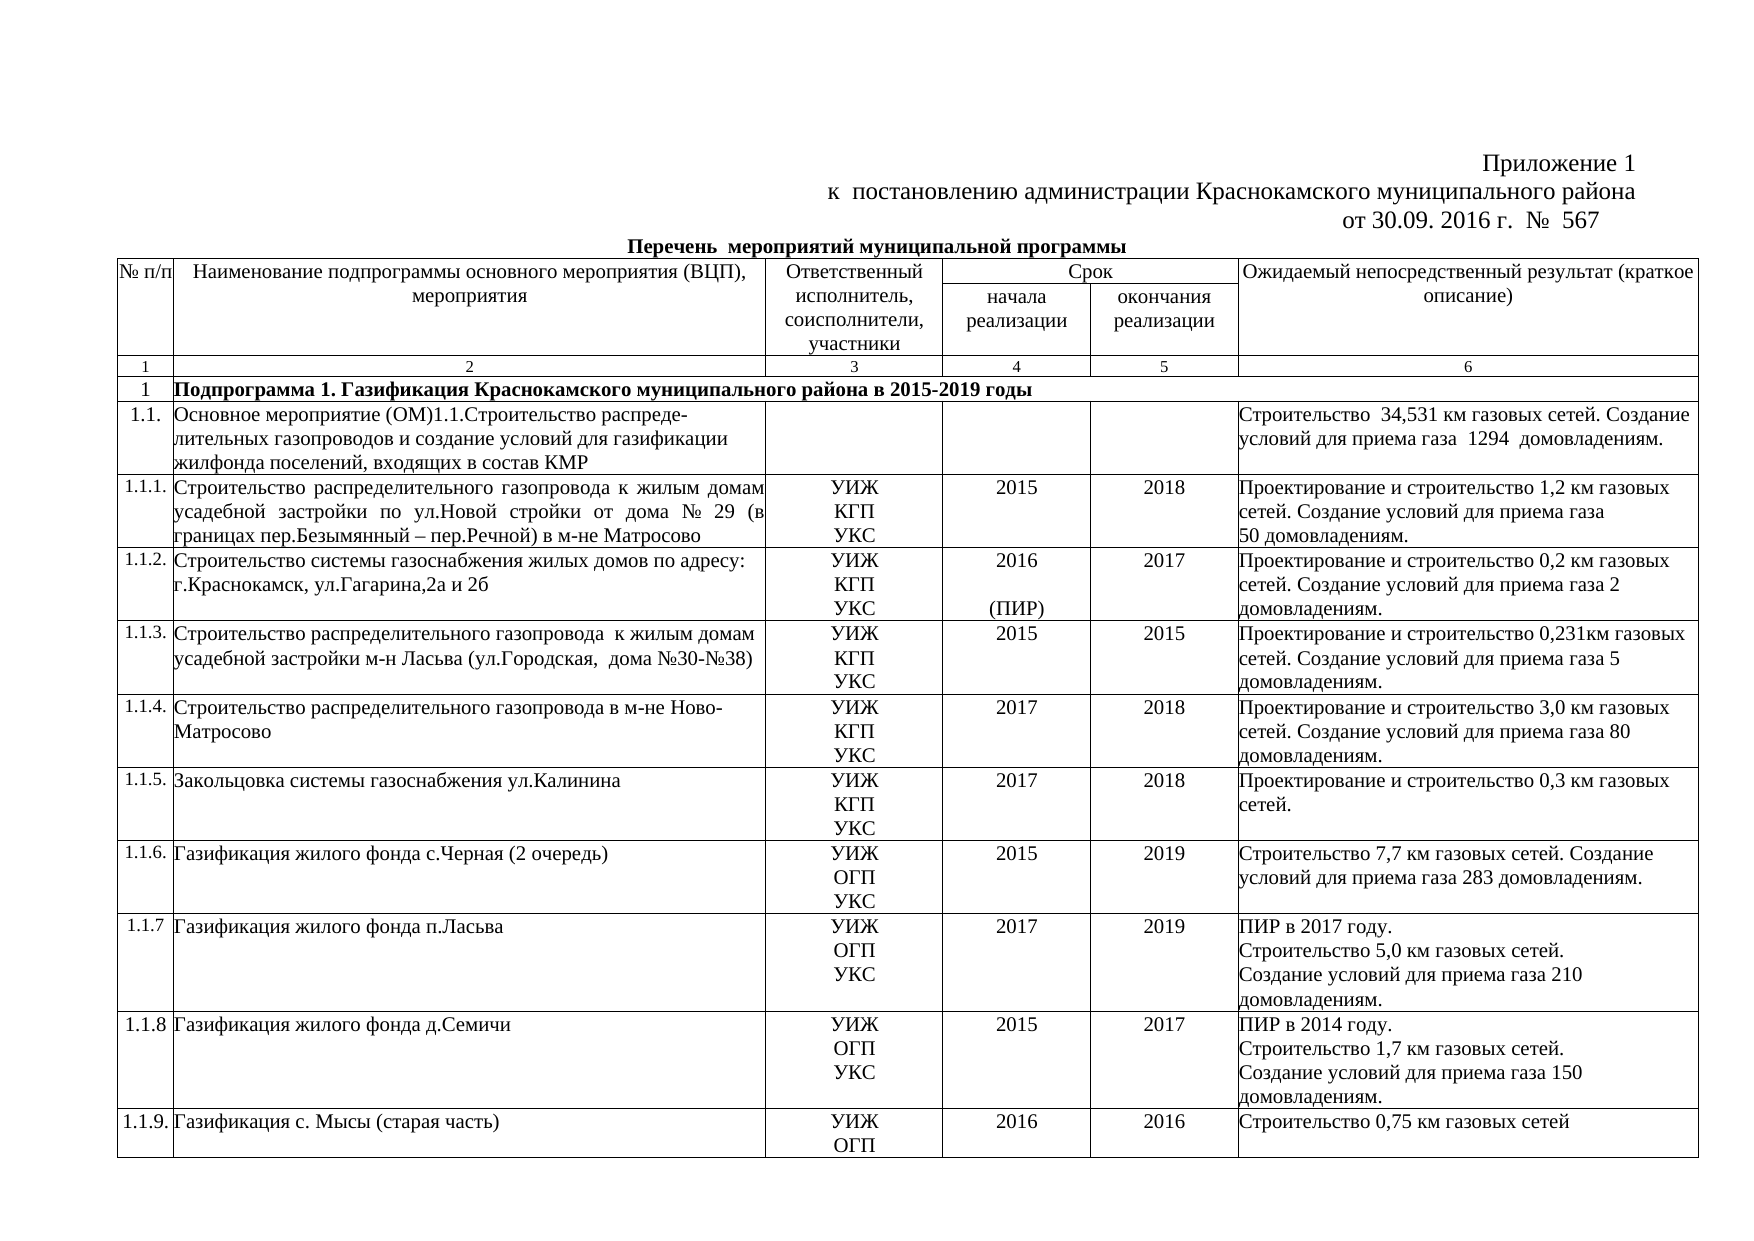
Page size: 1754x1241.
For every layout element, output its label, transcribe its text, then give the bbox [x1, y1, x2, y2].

text Приложение 1 [118, 148, 1636, 176]
table_cell УИЖ КГП УКС [766, 695, 942, 767]
table_cell 4 [943, 356, 1090, 376]
table_cell УИЖ КГП УКС [766, 768, 942, 840]
table_cell [1091, 402, 1238, 474]
table_cell УИЖ ОГП УКС [766, 1109, 942, 1157]
table_cell УИЖ КГП УКС [766, 475, 942, 547]
table_cell 2018 [1091, 695, 1238, 767]
table_cell Строительство 7,7 км газовых сетей. Создание условий для приема газа 283 домовладениям. [1239, 841, 1698, 913]
table_cell УИЖ КГП УКС [766, 621, 942, 693]
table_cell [1239, 1109, 1698, 1157]
table_cell 2015 [943, 621, 1090, 693]
table_cell Строительство распределительного газопровода к жилым домам усадебной застройки м-н Ласьва (ул.Городская, дома №30-№38) [174, 621, 765, 693]
table_cell Строительство системы газоснабжения жилых домов по адресу: г.Краснокамск, ул.Гагарина,2а и 2б [174, 548, 765, 620]
table_cell 6 [1239, 356, 1698, 376]
table_cell Проектирование и строительство 1,2 км газовых сетей. Создание условий для приема газа 50 домовладениям. [1239, 475, 1698, 547]
table_cell 1.1.2. [118, 548, 173, 620]
table_cell 2015 [943, 1012, 1090, 1108]
table_cell Проектирование и строительство 0,2 км газовых сетей. Создание условий для приема газа 2 домовладениям. [1239, 548, 1698, 620]
table_cell Закольцовка системы газоснабжения ул.Калинина [174, 768, 765, 840]
table_header Срок [943, 259, 1238, 283]
table_cell Строительство распределительного газопровода в м-не Ново-Матросово [174, 695, 765, 767]
table_cell УИЖ ОГП УКС [766, 1012, 942, 1108]
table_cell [174, 1109, 765, 1157]
table_cell Основное мероприятие (ОМ)1.1.Строительство распреде-лительных газопроводов и создание условий для газификации жилфонда поселений, входящих в состав КМР [174, 402, 765, 474]
text Перечень мероприятий муниципальной программы [118, 234, 1636, 258]
table_cell 2015 [943, 841, 1090, 913]
table_cell 1.1.1. [118, 475, 173, 547]
table_cell 2018 [1091, 475, 1238, 547]
table_cell 1.1.5. [118, 768, 173, 840]
table_cell 2019 [1091, 841, 1238, 913]
table_cell Строительство 34,531 км газовых сетей. Создание условий для приема газа 1294 домовладениям. [1239, 402, 1698, 474]
table_cell [943, 402, 1090, 474]
table_cell Проектирование и строительство 0,231км газовых сетей. Создание условий для приема газа 5 домовладениям. [1239, 621, 1698, 693]
table_cell 2018 [1091, 768, 1238, 840]
table_cell Газификация жилого фонда с.Черная (2 очередь) [174, 841, 765, 913]
table_cell 1.1.4. [118, 695, 173, 767]
table_cell Проектирование и строительство 0,3 км газовых сетей. [1239, 768, 1698, 840]
table_cell УИЖ ОГП УКС [766, 914, 942, 1011]
table_cell 3 [766, 356, 942, 376]
text от 30.09. 2016 г. № 567 [118, 205, 1636, 234]
table_cell Газификация жилого фонда д.Семичи [174, 1012, 765, 1108]
table_cell 2016 [943, 1109, 1090, 1157]
table_cell 2017 [943, 914, 1090, 1011]
text к постановлению администрации Краснокамского муниципального района [118, 176, 1636, 205]
table_cell начала реализации [943, 284, 1090, 355]
table_cell 2017 [1091, 548, 1238, 620]
table_cell 2017 [943, 695, 1090, 767]
table_cell 1.1.6. [118, 841, 173, 913]
table_cell 1.1.3. [118, 621, 173, 693]
table_cell 1.1.7 [118, 914, 173, 1011]
table_header Ответственный исполнитель, соисполнители, участники [766, 259, 942, 355]
table_header Наименование подпрограммы основного мероприятия (ВЦП), мероприятия [174, 259, 765, 355]
table_cell 1.1.8 [118, 1012, 173, 1108]
table_cell УИЖ КГП УКС [766, 548, 942, 620]
table_cell Подпрограмма 1. Газификация Краснокамского муниципального района в 2015-2019 годы [174, 377, 1698, 401]
table_cell 2015 [943, 475, 1090, 547]
table_cell Строительство распределительного газопровода к жилым домам усадебной застройки по ул.Новой стройки от дома № 29 (в границах пер.Безымянный – пер.Речной) в м-не Матросово [174, 475, 765, 547]
table_cell 1 [118, 377, 173, 401]
table_cell 5 [1091, 356, 1238, 376]
table_cell УИЖ ОГП УКС [766, 841, 942, 913]
table_cell 2 [174, 356, 765, 376]
table_cell 2016 [1091, 1109, 1238, 1157]
table_cell ПИР в 2014 году. Строительство 1,7 км газовых сетей. Создание условий для приема газа 150 домовладениям. [1239, 1012, 1698, 1108]
table_cell [766, 402, 942, 474]
table_cell 2019 [1091, 914, 1238, 1011]
table_header Ожидаемый непосредственный результат (краткое описание) [1239, 259, 1698, 355]
table_cell 2017 [943, 768, 1090, 840]
table_cell Газификация жилого фонда п.Ласьва [174, 914, 765, 1011]
table_cell окончания реализации [1091, 284, 1238, 355]
table_header № п/п [118, 259, 173, 355]
table_cell 2017 [1091, 1012, 1238, 1108]
table_cell 1.1. [118, 402, 173, 474]
table_cell Проектирование и строительство 3,0 км газовых сетей. Создание условий для приема газа 80 домовладениям. [1239, 695, 1698, 767]
table_cell 1.1.9. [118, 1109, 173, 1157]
table_cell 2016 (ПИР) [943, 548, 1090, 620]
table_cell 1 [118, 356, 173, 376]
table_cell ПИР в 2017 году. Строительство 5,0 км газовых сетей. Создание условий для приема газа 210 домовладениям. [1239, 914, 1698, 1011]
table_cell 2015 [1091, 621, 1238, 693]
